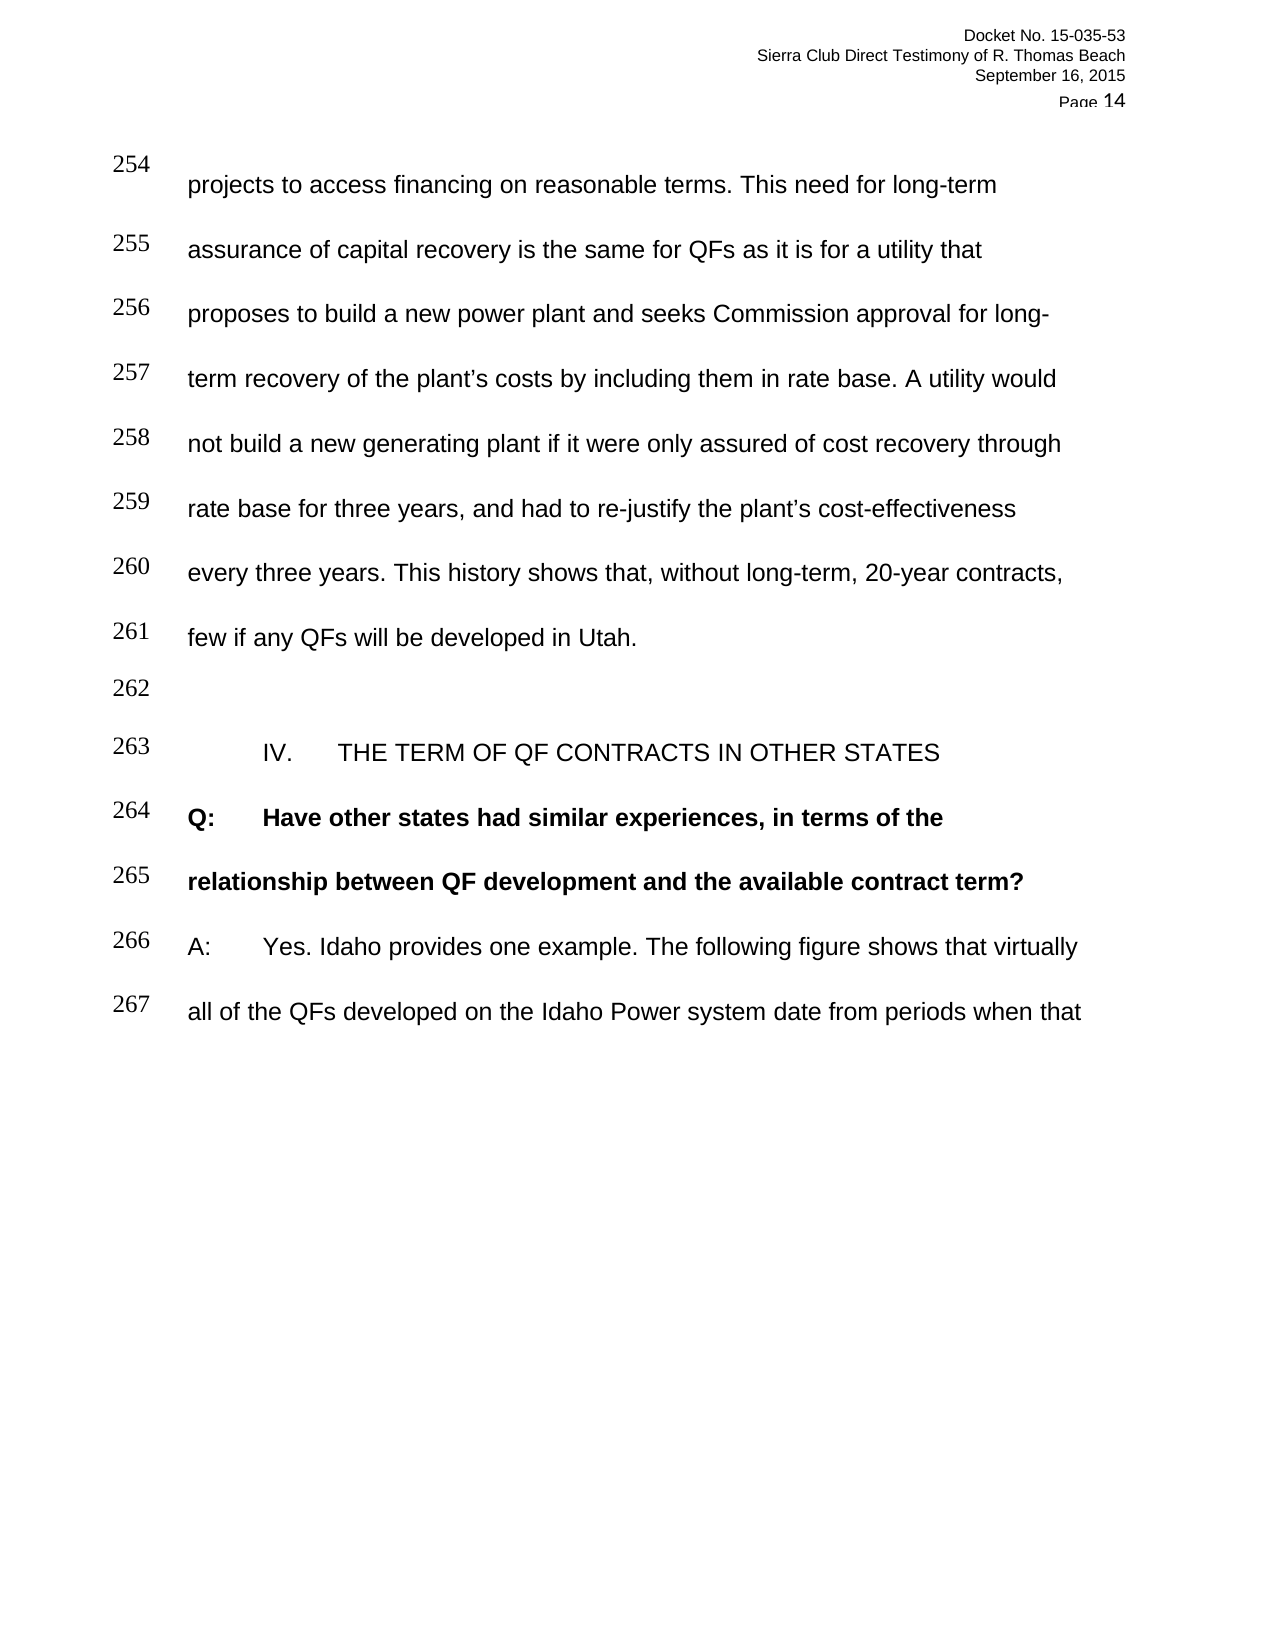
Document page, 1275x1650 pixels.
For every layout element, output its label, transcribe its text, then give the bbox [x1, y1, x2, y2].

subtitle Q: Have other states had similar experiences, in terms of the [187, 803, 1095, 831]
text 266 [112, 925, 150, 953]
text all of the QFs developed on the Idaho Power system date from periods when that [187, 997, 1095, 1025]
text not build a new generating plant if it were only assured of cost recovery through [187, 429, 1135, 458]
text every three years. This history shows that, without long-term, 20-year contracts, [187, 558, 1095, 587]
text 264 [112, 795, 150, 824]
text 259 [112, 486, 150, 515]
text 260 [112, 551, 150, 580]
text 267 [112, 989, 150, 1018]
text 257 [112, 357, 150, 386]
text 261 [112, 616, 150, 644]
text 254 [112, 149, 150, 178]
text 258 [112, 422, 150, 450]
text projects to access financing on reasonable terms. This need for long-term [187, 170, 1135, 199]
text 256 [112, 292, 150, 321]
subtitle relationship between QF development and the available contract term? [187, 867, 1095, 896]
text term recovery of the plant’s costs by including them in rate base. A utility would [187, 364, 1135, 393]
text A: Yes. Idaho provides one example. The following figure shows that virtually [187, 932, 1095, 961]
text proposes to build a new power plant and seeks Commission approval for long- [187, 299, 1135, 328]
text assurance of capital recovery is the same for QFs as it is for a utility that [187, 235, 1135, 263]
text 263 [112, 731, 150, 759]
text few if any QFs will be developed in Utah. [187, 623, 1095, 652]
list THE TERM OF QF CONTRACTS IN OTHER STATES [262, 738, 1135, 767]
text 265 [112, 860, 150, 889]
text rate base for three years, and had to re-justify the plant’s cost-effectiveness [187, 493, 1095, 522]
text 255 [112, 228, 150, 256]
text 262 [112, 673, 150, 702]
